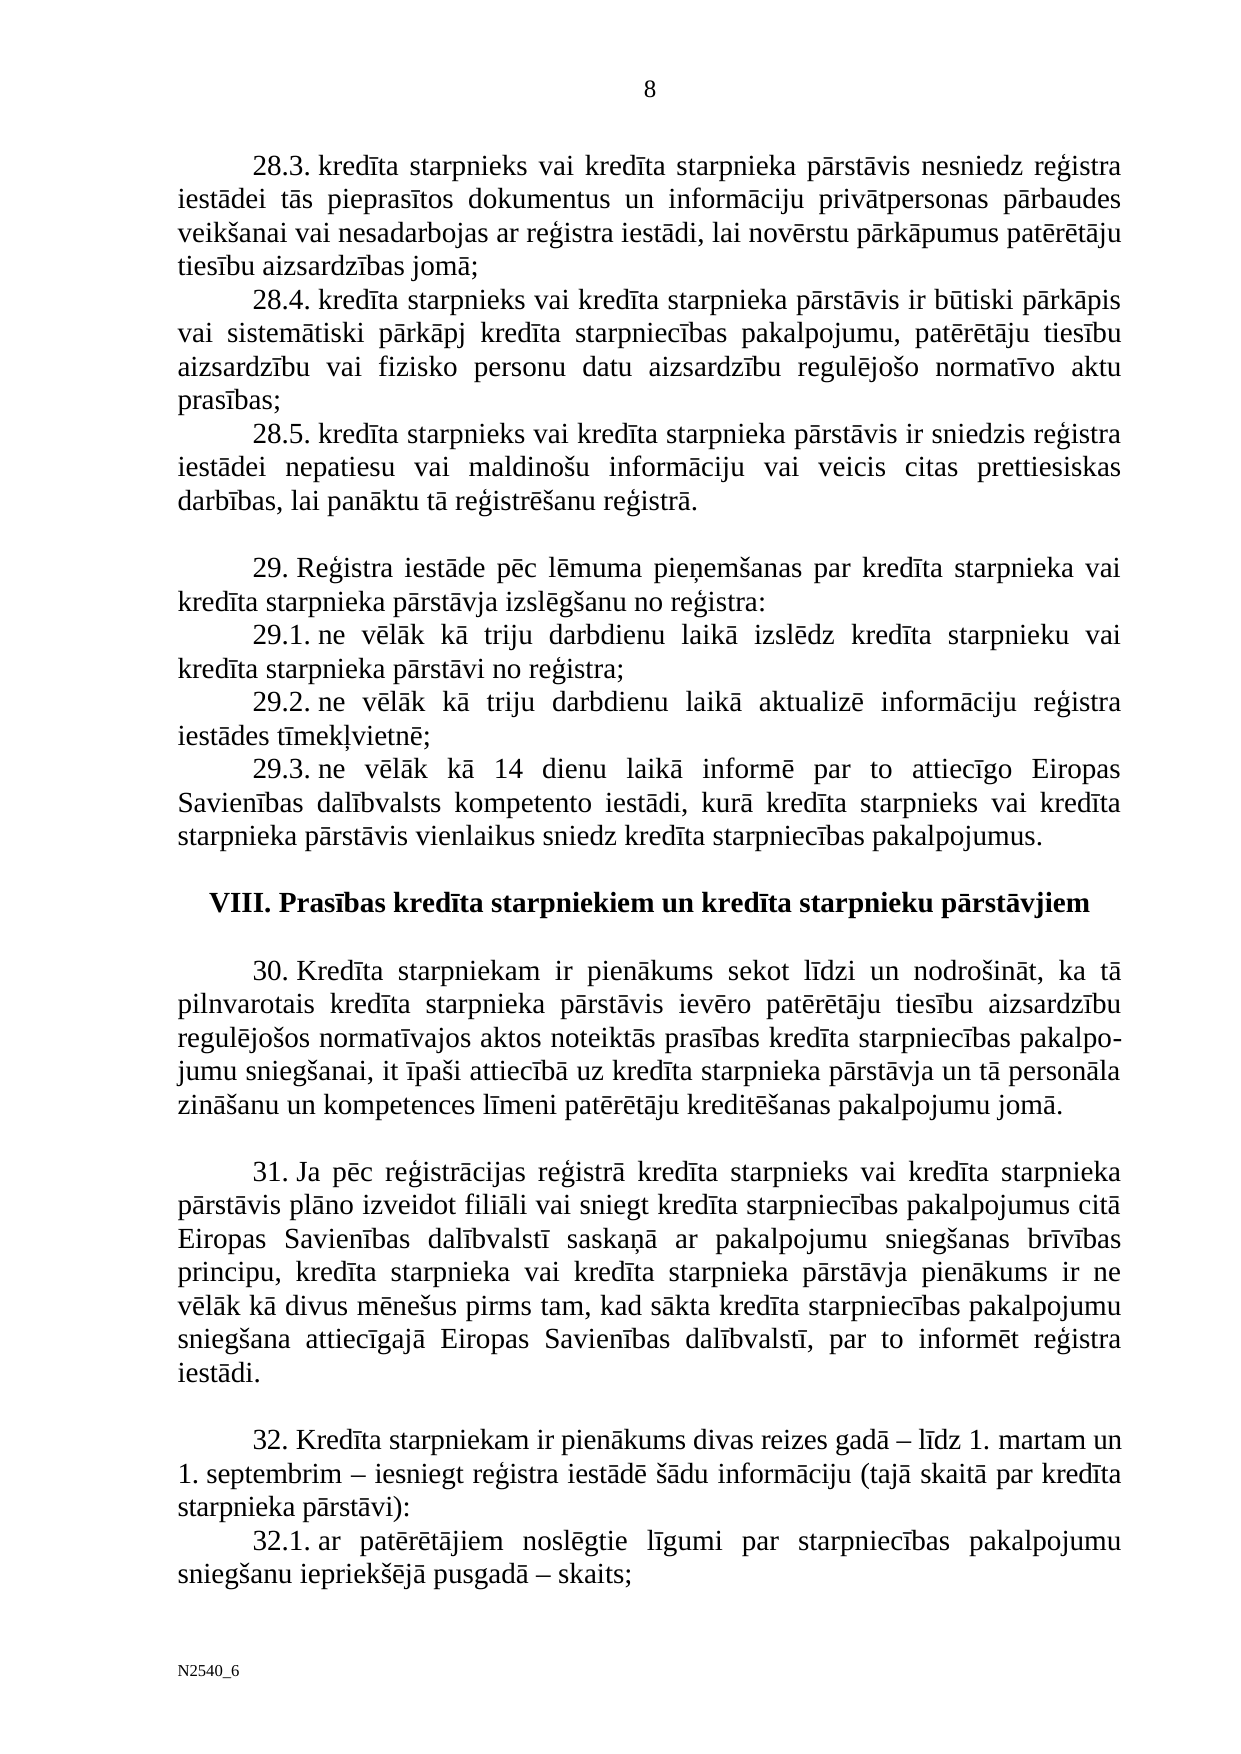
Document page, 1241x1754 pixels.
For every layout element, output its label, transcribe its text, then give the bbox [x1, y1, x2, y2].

text 29.1. ne vēlāk kā triju darbdienu laikā izslēdz kredīta starpnieku vai kredīta starpnieka pārstāvi no reģistra; [177, 617, 1122, 684]
text 31. Ja pēc reģistrācijas reģistrā kredīta starpnieks vai kredīta starpnieka pārstāvis plāno izveidot filiāli vai sniegt kredīta starpniecības pakalpojumus citā Eiropas Savienības dalībvalstī saskaņā ar pakalpojumu sniegšanas brīvības principu, kredīta starpnieka vai kredīta starpnieka pārstāvja pienākums ir ne vēlāk kā divus mēnešus pirms tam, kad sākta kredīta starpniecības pakalpojumu sniegšana attiecīgajā Eiropas Savienības dalībvalstī, par to informēt reģistra iestādi. [177, 1154, 1122, 1389]
text 30. Kredīta starpniekam ir pienākums sekot līdzi un nodrošināt, ka tā pilnvarotais kredīta starpnieka pārstāvis ievēro patērētāju tiesību aizsardzību regulējošos normatīvajos aktos noteiktās prasības kredīta starpniecības pakalpojumu sniegšanai, it īpaši attiecībā uz kredīta starpnieka pārstāvja un tā personāla zināšanu un kompetences līmeni patērētāju kreditēšanas pakalpojumu jomā. [177, 953, 1122, 1120]
text 28.5. kredīta starpnieks vai kredīta starpnieka pārstāvis ir sniedzis reģistra iestādei nepatiesu vai maldinošu informāciju vai veicis citas prettiesiskas darbības, lai panāktu tā reģistrēšanu reģistrā. [177, 416, 1122, 517]
text 28.4. kredīta starpnieks vai kredīta starpnieka pārstāvis ir būtiski pārkāpis vai sistemātiski pārkāpj kredīta starpniecības pakalpojumu, patērētāju tiesību aizsardzību vai fizisko personu datu aizsardzību regulējošo normatīvo aktu prasības; [177, 282, 1122, 416]
text 29.2. ne vēlāk kā triju darbdienu laikā aktualizē informāciju reģistra iestādes tīmekļvietnē; [177, 684, 1122, 751]
text 32. Kredīta starpniekam ir pienākums divas reizes gadā – līdz 1. martam un 1. septembrim – iesniegt reģistra iestādē šādu informāciju (tajā skaitā par kredīta starpnieka pārstāvi): [177, 1422, 1122, 1523]
text 32.1. ar patērētājiem noslēgtie līgumi par starpniecības pakalpojumu sniegšanu iepriekšējā pusgadā – skaits; [177, 1523, 1122, 1590]
text 28.3. kredīta starpnieks vai kredīta starpnieka pārstāvis nesniedz reģistra iestādei tās pieprasītos dokumentus un informāciju privātpersonas pārbaudes veikšanai vai nesadarbojas ar reģistra iestādi, lai novērstu pārkāpumus patērētāju tiesību aizsardzības jomā; [177, 148, 1122, 282]
text VIII. Prasības kredīta starpniekiem un kredīta starpnieku pārstāvjiem [177, 886, 1122, 919]
text 29. Reģistra iestāde pēc lēmuma pieņemšanas par kredīta starpnieka vai kredīta starpnieka pārstāvja izslēgšanu no reģistra: [177, 550, 1122, 617]
text 29.3. ne vēlāk kā 14 dienu laikā informē par to attiecīgo Eiropas Savienības dalībvalsts kompetento iestādi, kurā kredīta starpnieks vai kredīta starpnieka pārstāvis vienlaikus sniedz kredīta starpniecības pakalpojumus. [177, 751, 1122, 852]
